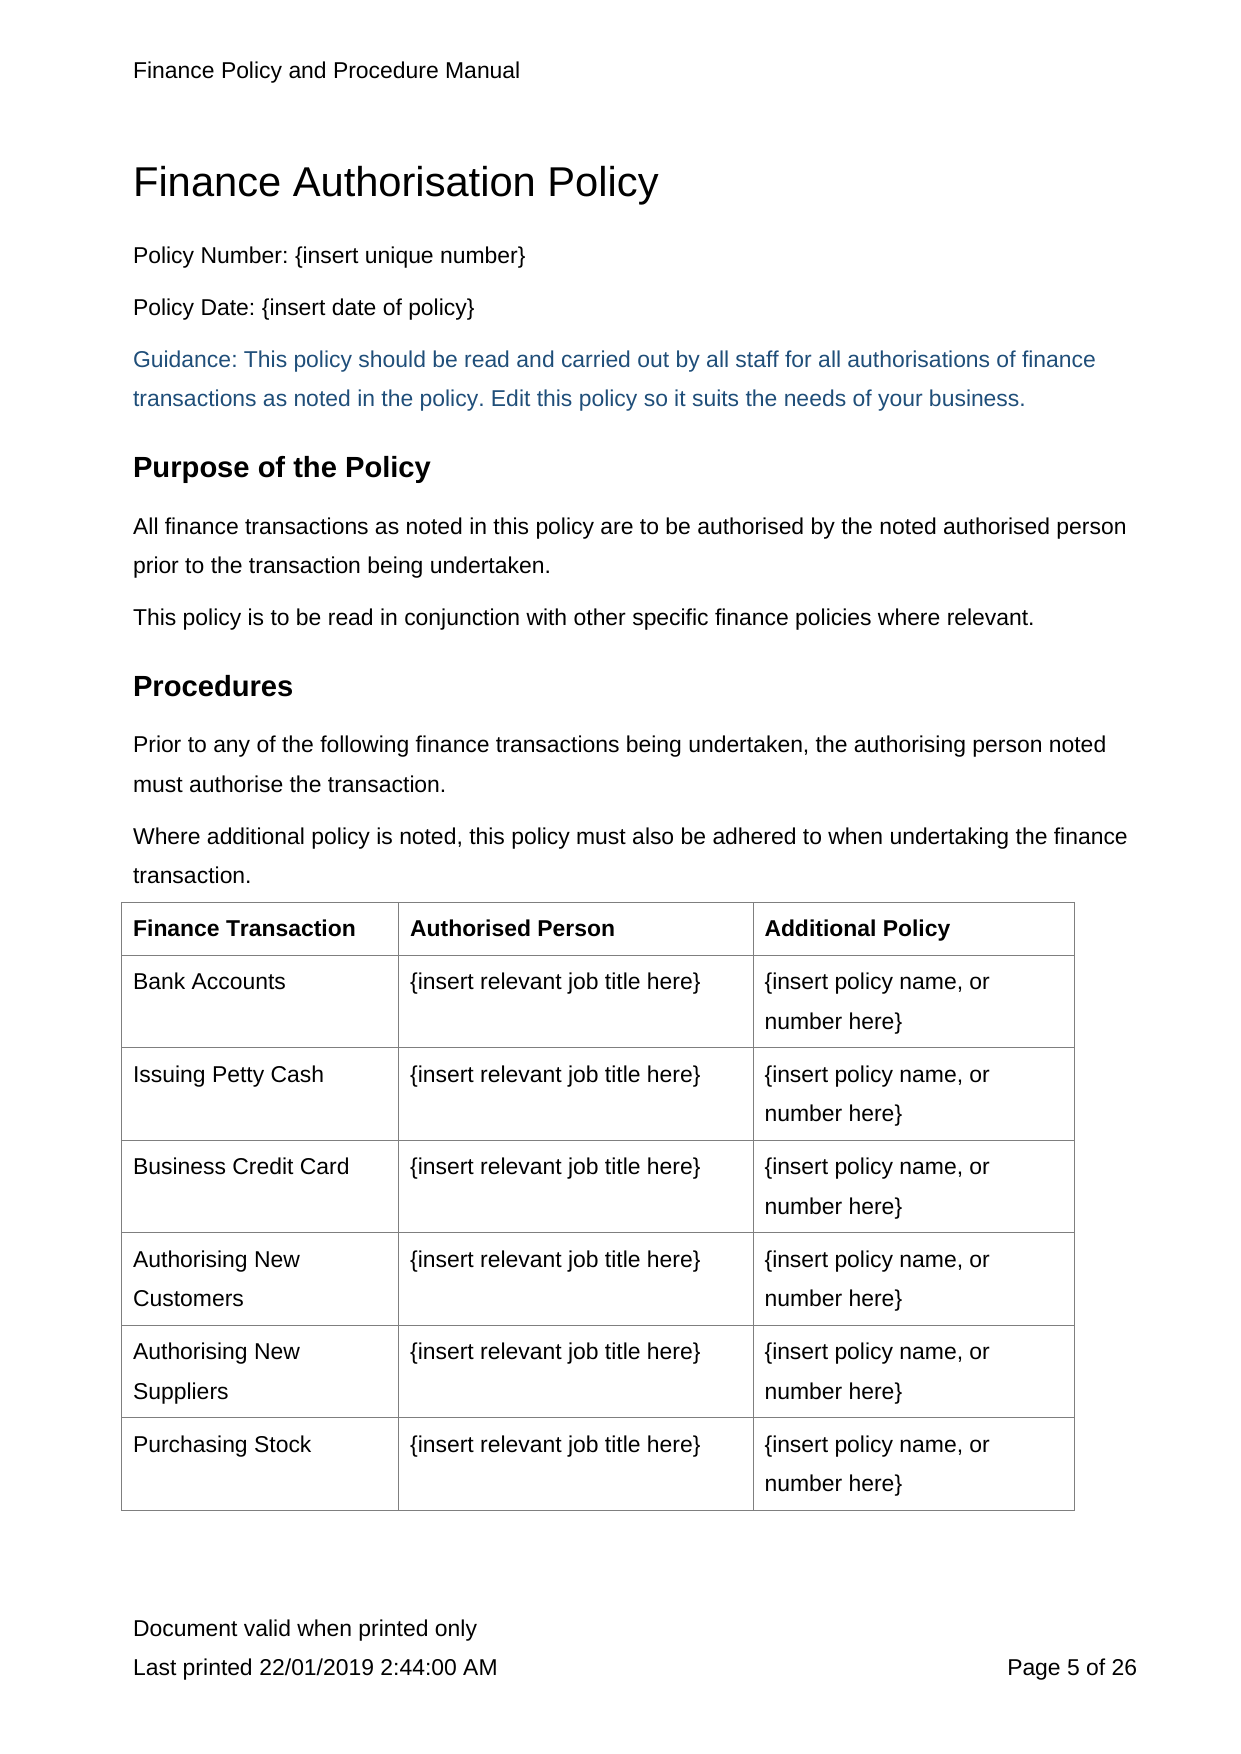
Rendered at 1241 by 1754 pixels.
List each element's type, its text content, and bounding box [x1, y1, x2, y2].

table_cell {insert relevant job title here} [399, 956, 753, 1047]
table_header Authorised Person [399, 903, 753, 955]
table_cell {insert policy name, or number here} [754, 1418, 1074, 1510]
table_cell {insert relevant job title here} [399, 1233, 753, 1325]
table_cell {insert relevant job title here} [399, 1141, 753, 1232]
subtitle Procedures [133, 668, 1137, 702]
table_cell Purchasing Stock [122, 1418, 398, 1510]
text Guidance: This policy should be read and carried out by all staff for all authorisations of finance transactions as noted in the policy. Edit this policy so it suits the needs of your business. [133, 346, 1137, 412]
text Policy Number: {insert unique number} [133, 242, 1137, 268]
table_cell {insert relevant job title here} [399, 1326, 753, 1417]
table_cell {insert policy name, or number here} [754, 1233, 1074, 1325]
text Prior to any of the following finance transactions being undertaken, the authorising person noted must authorise the transaction. [133, 731, 1137, 797]
subtitle Purpose of the Policy [133, 450, 1137, 483]
table_cell Authorising New Customers [122, 1233, 398, 1325]
table_cell {insert policy name, or number here} [754, 956, 1074, 1047]
text This policy is to be read in conjunction with other specific finance policies where relevant. [133, 604, 1137, 630]
table_cell Authorising New Suppliers [122, 1326, 398, 1417]
table_cell Business Credit Card [122, 1141, 398, 1232]
table_cell {insert policy name, or number here} [754, 1141, 1074, 1232]
table_cell {insert relevant job title here} [399, 1418, 753, 1510]
table_header Additional Policy [754, 903, 1074, 955]
table_cell {insert policy name, or number here} [754, 1326, 1074, 1417]
text Policy Date: {insert date of policy} [133, 294, 1137, 320]
table_cell Bank Accounts [122, 956, 398, 1047]
text All finance transactions as noted in this policy are to be authorised by the noted authorised person prior to the transaction being undertaken. [133, 513, 1137, 578]
table_header Finance Transaction [122, 903, 398, 955]
table_cell Issuing Petty Cash [122, 1048, 398, 1140]
text Where additional policy is noted, this policy must also be adhered to when undertaking the finance transaction. [133, 823, 1137, 889]
table_cell {insert policy name, or number here} [754, 1048, 1074, 1140]
table_cell {insert relevant job title here} [399, 1048, 753, 1140]
subtitle Finance Authorisation Policy [133, 157, 1137, 205]
